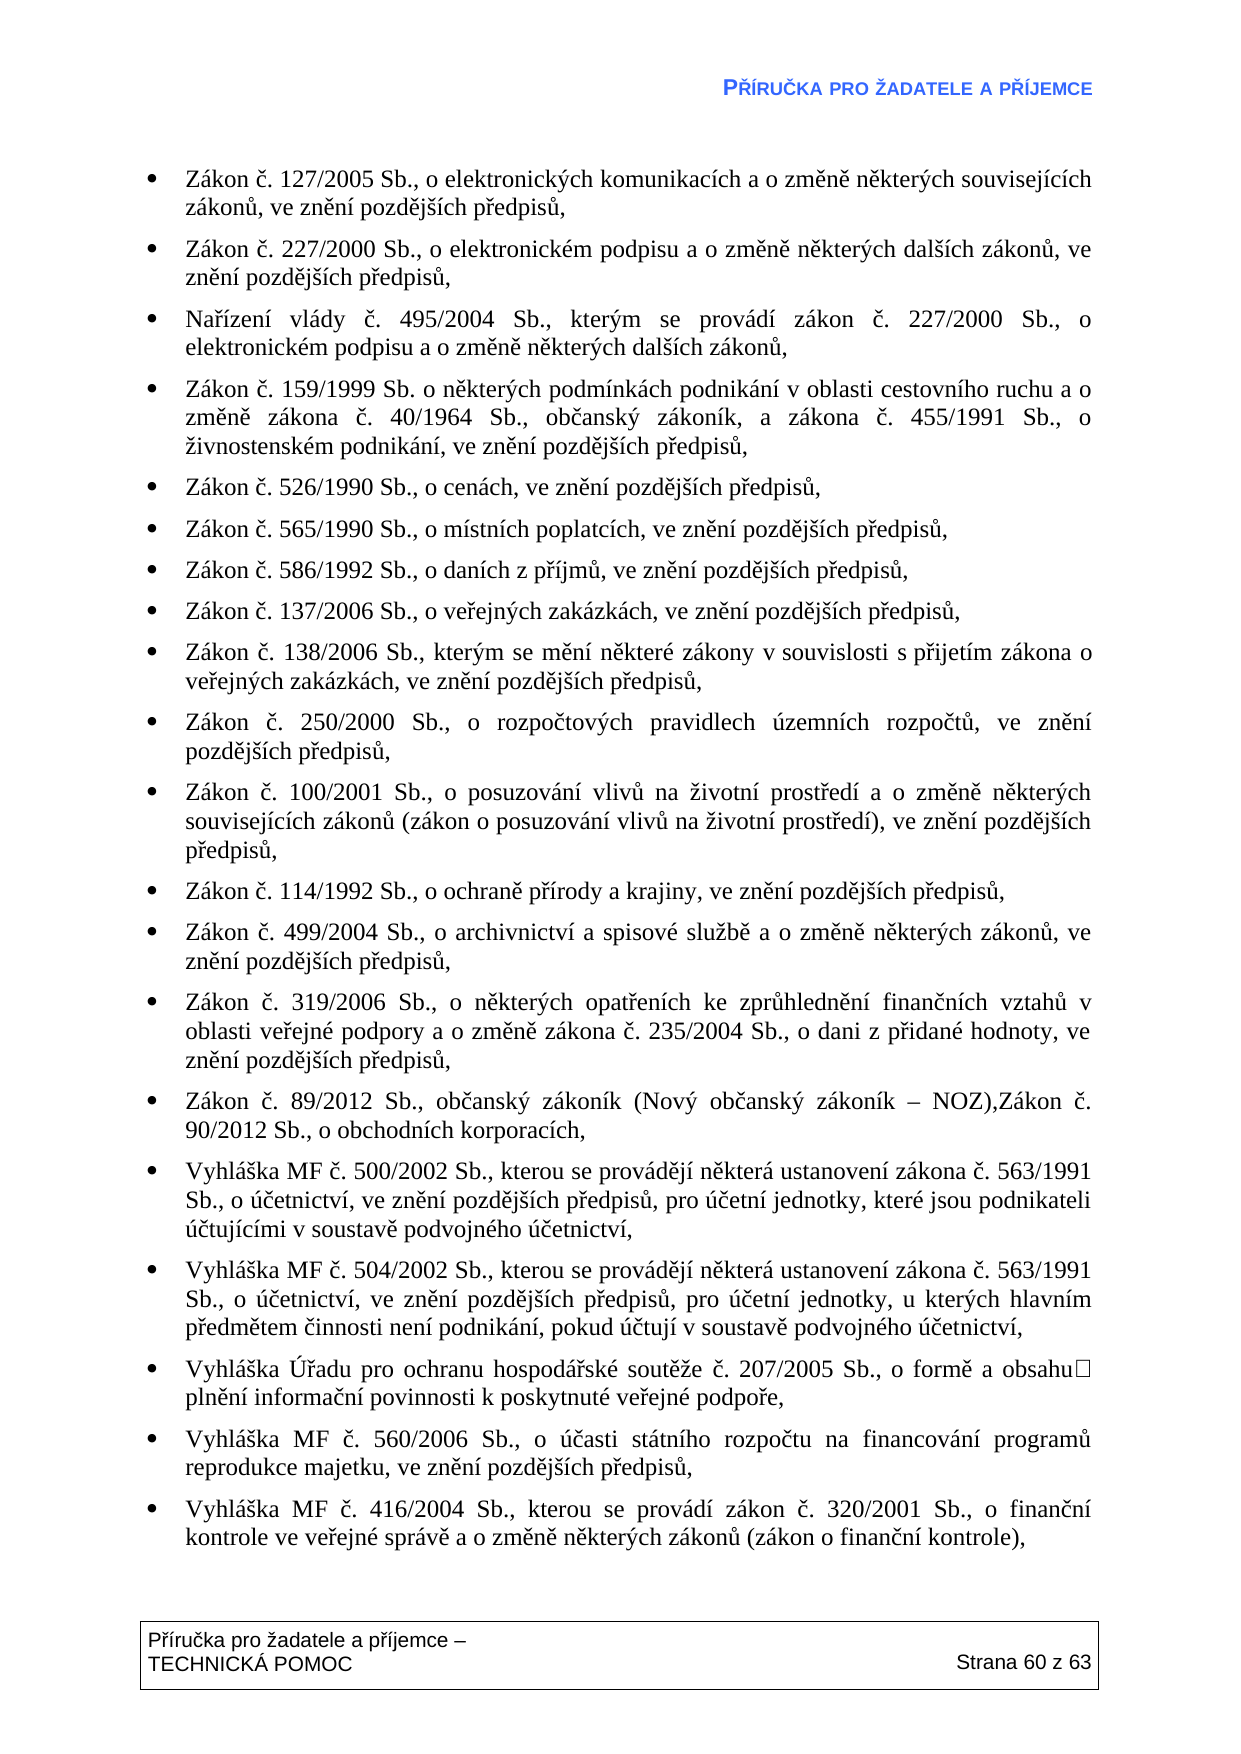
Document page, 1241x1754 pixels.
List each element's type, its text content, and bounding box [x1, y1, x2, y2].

list Zákon č. 114/1992 Sb., o ochraně přírody a krajiny, ve znění pozdějších předpisů, [148, 876, 1092, 905]
list Zákon č. 565/1990 Sb., o místních poplatcích, ve znění pozdějších předpisů, [148, 514, 1092, 542]
list Vyhláška MF č. 416/2004 Sb., kterou se provádí zákon č. 320/2001 Sb., o finanční kontrole ve veřejné správě a o změně některých zákonů (zákon o finanční kontrole), [148, 1494, 1092, 1551]
list Vyhláška MF č. 504/2002 Sb., kterou se provádějí některá ustanovení zákona č. 563/1991 Sb., o účetnictví, ve znění pozdějších předpisů, pro účetní jednotky, u kterých hlavním předmětem činnosti není podnikání, pokud účtují v soustavě podvojného účetnictví, [148, 1255, 1092, 1341]
list Zákon č. 319/2006 Sb., o některých opatřeních ke zprůhlednění finančních vztahů v oblasti veřejné podpory a o změně zákona č. 235/2004 Sb., o dani z přidané hodnoty, ve znění pozdějších předpisů, [148, 987, 1092, 1074]
list Zákon č. 159/1999 Sb. o některých podmínkách podnikání v oblasti cestovního ruchu a o změně zákona č. 40/1964 Sb., občanský zákoník, a zákona č. 455/1991 Sb., o živnostenském podnikání, ve znění pozdějších předpisů, [148, 374, 1092, 460]
list Zákon č. 137/2006 Sb., o veřejných zakázkách, ve znění pozdějších předpisů, [148, 596, 1092, 625]
list Zákon č. 250/2000 Sb., o rozpočtových pravidlech územních rozpočtů, ve znění pozdějších předpisů, [148, 707, 1092, 765]
list Vyhláška MF č. 560/2006 Sb., o účasti státního rozpočtu na financování programů reprodukce majetku, ve znění pozdějších předpisů, [148, 1424, 1092, 1481]
list Zákon č. 499/2004 Sb., o archivnictví a spisové službě a o změně některých zákonů, ve znění pozdějších předpisů, [148, 917, 1092, 975]
list Vyhláška Úřadu pro ochranu hospodářské soutěže č. 207/2005 Sb., o formě a obsahu plnění informační povinnosti k poskytnuté veřejné podpoře, [148, 1354, 1092, 1411]
list Nařízení vlády č. 495/2004 Sb., kterým se provádí zákon č. 227/2000 Sb., o elektronickém podpisu a o změně některých dalších zákonů, [148, 304, 1092, 361]
list Zákon č. 526/1990 Sb., o cenách, ve znění pozdějších předpisů, [148, 472, 1092, 501]
list Zákon č. 100/2001 Sb., o posuzování vlivů na životní prostředí a o změně některých souvisejících zákonů (zákon o posuzování vlivů na životní prostředí), ve znění pozdějších předpisů, [148, 777, 1092, 864]
list Zákon č. 127/2005 Sb., o elektronických komunikacích a o změně některých souvisejících zákonů, ve znění pozdějších předpisů, [148, 164, 1092, 221]
list Zákon č. 138/2006 Sb., kterým se mění některé zákony v souvislosti s přijetím zákona o veřejných zakázkách, ve znění pozdějších předpisů, [148, 637, 1092, 695]
list Vyhláška MF č. 500/2002 Sb., kterou se provádějí některá ustanovení zákona č. 563/1991 Sb., o účetnictví, ve znění pozdějších předpisů, pro účetní jednotky, které jsou podnikateli účtujícími v soustavě podvojného účetnictví, [148, 1156, 1092, 1242]
list Zákon č. 586/1992 Sb., o daních z příjmů, ve znění pozdějších předpisů, [148, 555, 1092, 584]
list Zákon č. 227/2000 Sb., o elektronickém podpisu a o změně některých dalších zákonů, ve znění pozdějších předpisů, [148, 234, 1092, 291]
list Zákon č. 89/2012 Sb., občanský zákoník (Nový občanský zákoník – NOZ),Zákon č. 90/2012 Sb., o obchodních korporacích, [148, 1086, 1092, 1144]
